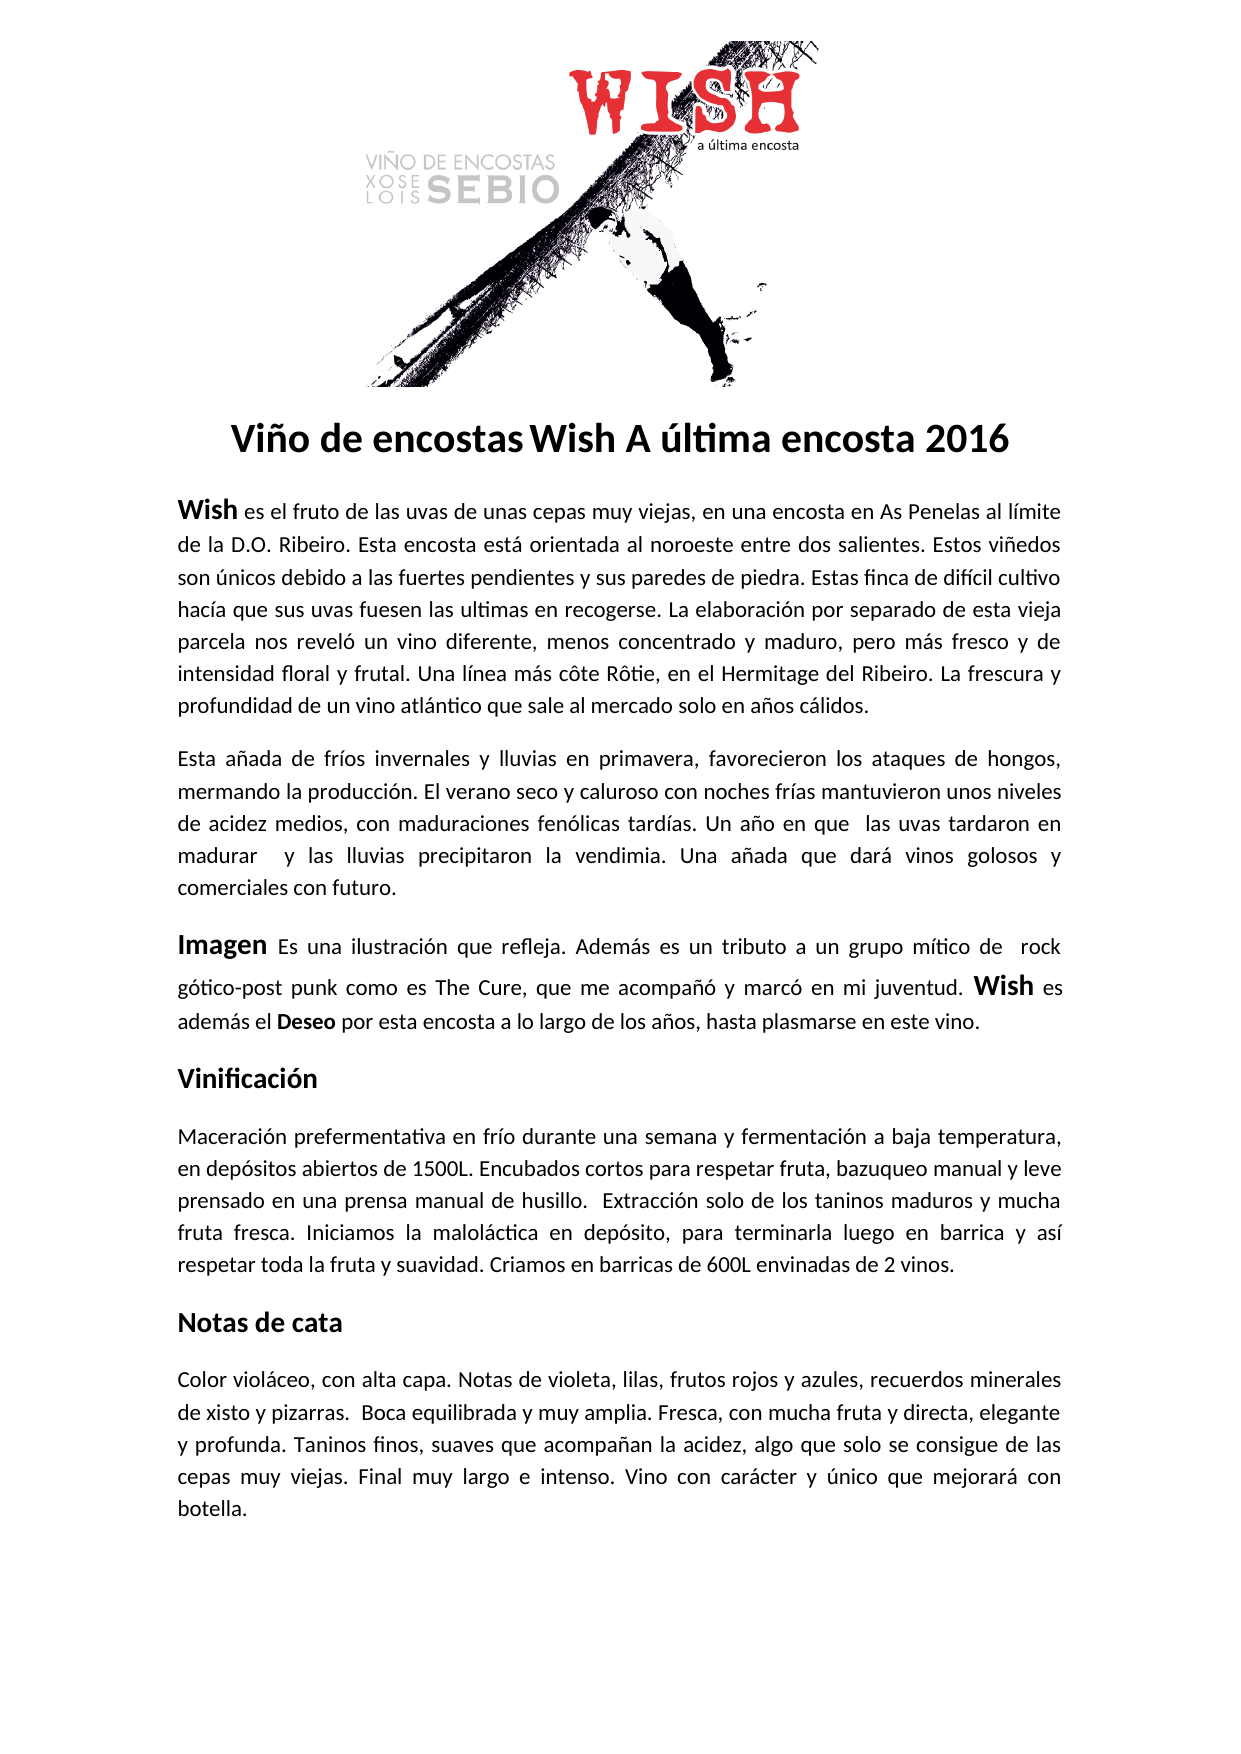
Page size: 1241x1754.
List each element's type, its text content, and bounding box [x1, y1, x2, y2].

text Esta añada de fríos invernales y lluvias en primavera, favorecieron los ataques de hongos, mermando la producción. El verano seco y caluroso con noches frías mantuvieron unos niveles de acidez medios, con maduraciones fenólicas tardías. Un año en que las uvas tardaron en madurar y las lluvias precipitaron la vendimia. Una añada que dará vinos golosos y comerciales con futuro. [177, 744, 1063, 901]
text Vinificación [177, 1060, 1063, 1096]
text Notas de cata [177, 1304, 1063, 1339]
text Color violáceo, con alta capa. Notas de violeta, lilas, frutos rojos y azules, recuerdos minerales de xisto y pizarras. Boca equilibrada y muy amplia. Fresca, con mucha fruta y directa, elegante y profunda. Taninos finos, suaves que acompañan la acidez, algo que solo se consigue de las cepas muy viejas. Final muy largo e intenso. Vino con carácter y único que mejorará con botella. [177, 1365, 1063, 1522]
picture [333, 41, 908, 387]
text Viño de encostas Wish A última encosta 2016 [177, 412, 1063, 462]
text Wish es el fruto de las uvas de unas cepas muy viejas, en una encosta en As Penelas al límite de la D.O. Ribeiro. Esta encosta está orientada al noroeste entre dos salientes. Estos viñedos son únicos debido a las fuertes pendientes y sus paredes de piedra. Estas finca de difícil cultivo hacía que sus uvas fuesen las ultimas en recogerse. La elaboración por separado de esta vieja parcela nos reveló un vino diferente, menos concentrado y maduro, pero más fresco y de intensidad floral y frutal. Una línea más côte Rôtie, en el Hermitage del Ribeiro. La frescura y profundidad de un vino atlántico que sale al mercado solo en años cálidos. [177, 491, 1063, 719]
text Imagen Es una ilustración que refleja. Además es un tributo a un grupo mítico de rock gótico-post punk como es The Cure, que me acompañó y marcó en mi juventud. Wish es además el Deseo por esta encosta a lo largo de los años, hasta plasmarse en este vino. [177, 926, 1063, 1035]
text Maceración prefermentativa en frío durante una semana y fermentación a baja temperatura, en depósitos abiertos de 1500L. Encubados cortos para respetar fruta, bazuqueo manual y leve prensado en una prensa manual de husillo. Extracción solo de los taninos maduros y mucha fruta fresca. Iniciamos la maloláctica en depósito, para terminarla luego en barrica y así respetar toda la fruta y suavidad. Criamos en barricas de 600L envinadas de 2 vinos. [177, 1122, 1063, 1279]
